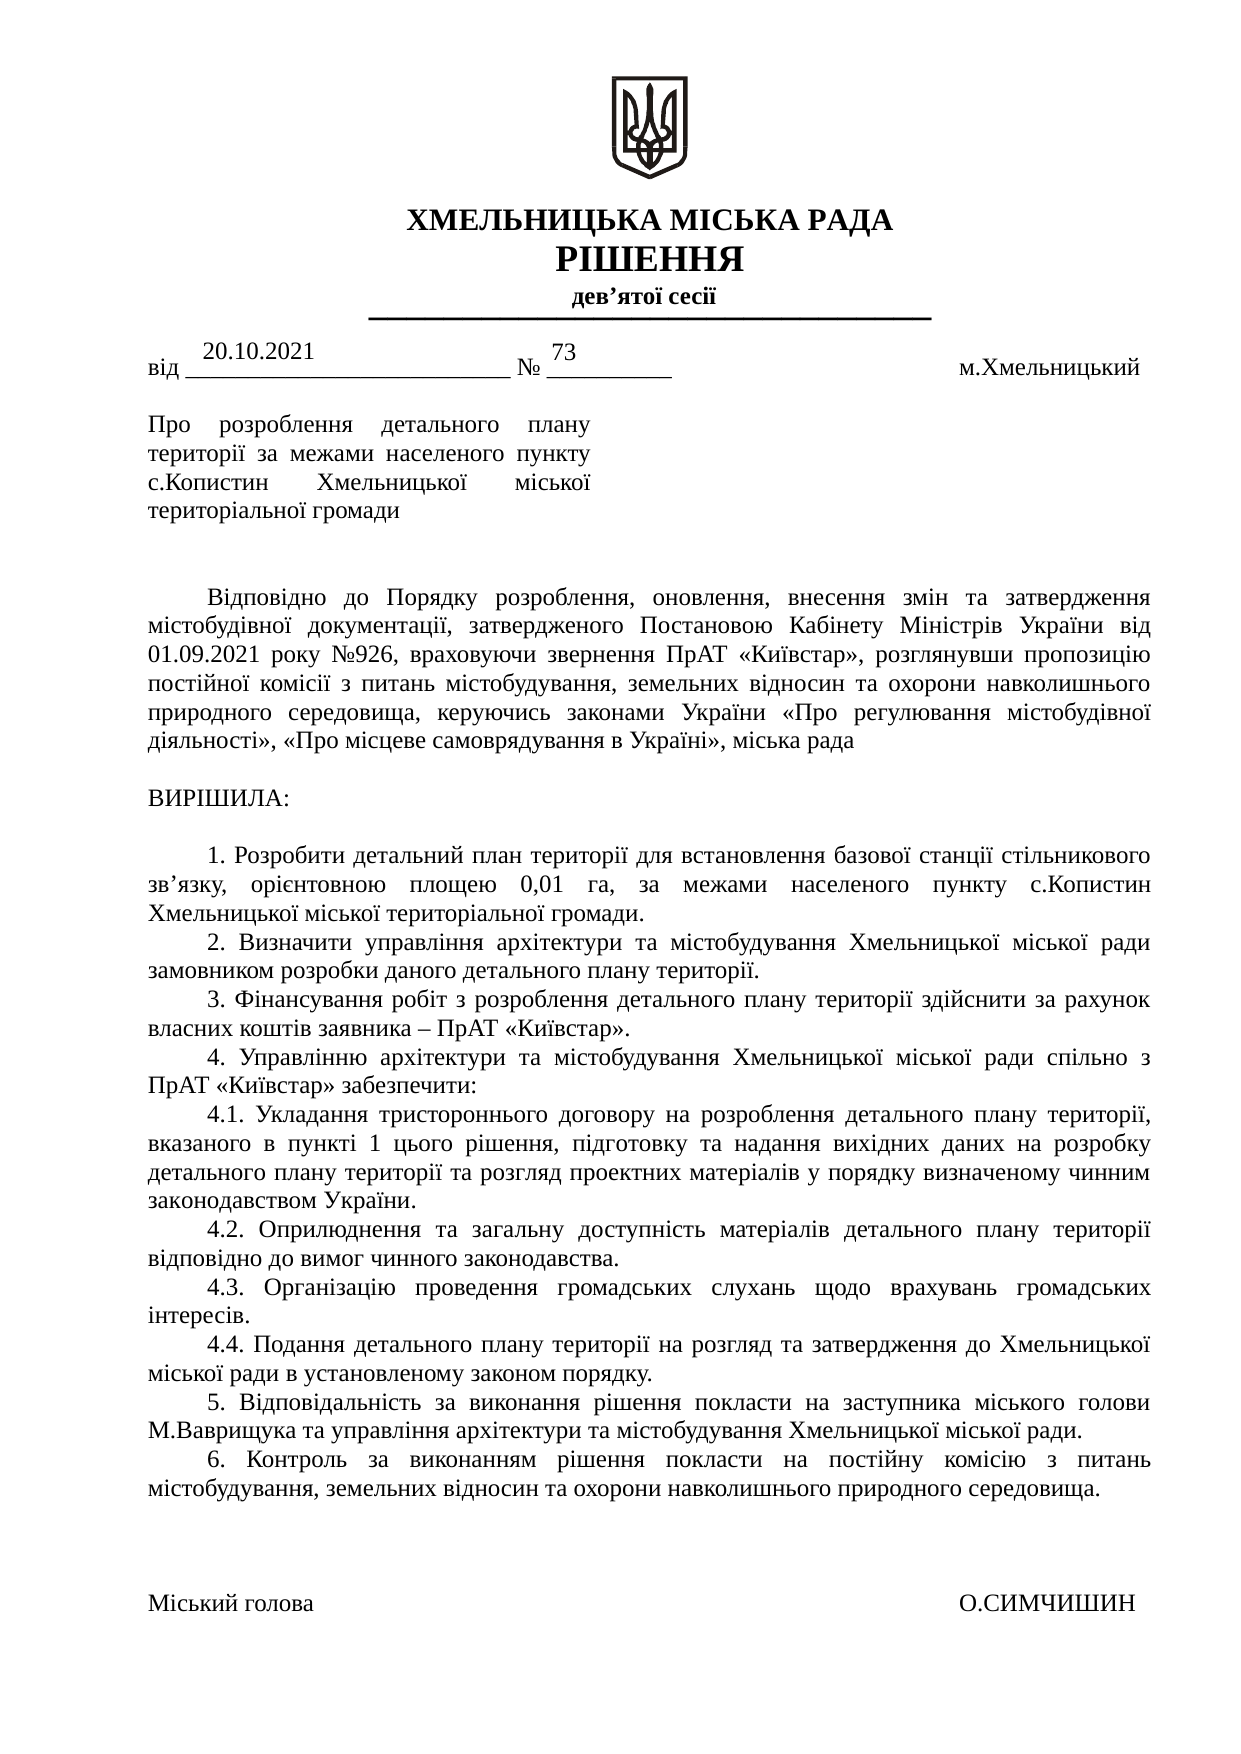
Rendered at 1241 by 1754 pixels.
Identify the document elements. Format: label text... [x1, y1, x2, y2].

text 5. Відповідальність за виконання рішення покласти на заступника міського голови М.Ваврищука та управління архітектури та містобудування Хмельницької міської ради. [148, 1387, 1152, 1444]
text 4. Управлінню архітектури та містобудування Хмельницької міської ради спільно з ПрАТ «Київстар» забезпечити: [148, 1042, 1152, 1099]
text 4.4. Подання детального плану території на розгляд та затвердження до Хмельницької міської ради в установленому законом порядку. [148, 1329, 1152, 1387]
text 3. Фінансування робіт з розроблення детального плану території здійснити за рахунок власних коштів заявника – ПрАТ «Київстар». [148, 984, 1152, 1042]
text ВИРІШИЛА: [148, 783, 1152, 812]
text 1. Розробити детальний план території для встановлення базової станції стільникового зв’язку, орієнтовною площею 0,01 га, за межами населеного пункту с.Копистин Хмельницької міської територіальної громади. [148, 841, 1152, 927]
text ХМЕЛЬНИЦЬКА МІСЬКА РАДА [148, 201, 1152, 237]
text Про розроблення детального плану території за межами населеного пункту с.Копистин Хмельницької міської територіальної громади [148, 409, 591, 524]
text РІШЕННЯ [148, 237, 1152, 280]
text 4.1. Укладання тристороннього договору на розроблення детального плану території, вказаного в пункті 1 цього рішення, підготовку та надання вихідних даних на розробку детального плану території та розгляд проектних матеріалів у порядку визначеному чинним законодавством України. [148, 1099, 1152, 1214]
text 6. Контроль за виконанням рішення покласти на постійну комісію з питань містобудування, земельних відносин та охорони навколишнього природного середовища. [148, 1444, 1152, 1502]
text від __________________________ № __________ м.Хмельницький [148, 352, 1152, 381]
text ______________________________ [148, 280, 1152, 323]
text 2. Визначити управління архітектури та містобудування Хмельницької міської ради замовником розробки даного детального плану території. [148, 927, 1152, 984]
text Міський голова О.СИМЧИШИН [148, 1588, 1152, 1617]
text 4.3. Організацію проведення громадських слухань щодо врахувань громадських інтересів. [148, 1272, 1152, 1329]
text 4.2. Оприлюднення та загальну доступність матеріалів детального плану території відповідно до вимог чинного законодавства. [148, 1214, 1152, 1272]
text Відповідно до Порядку розроблення, оновлення, внесення змін та затвердження містобудівної документації, затвердженого Постановою Кабінету Міністрів України від 01.09.2021 року №926, враховуючи звернення ПрАТ «Київстар», розглянувши пропозицію постійної комісії з питань містобудування, земельних відносин та охорони навколишнього природного середовища, керуючись законами України «Про регулювання містобудівної діяльності», «Про місцеве самоврядування в Україні», міська рада [148, 582, 1152, 754]
